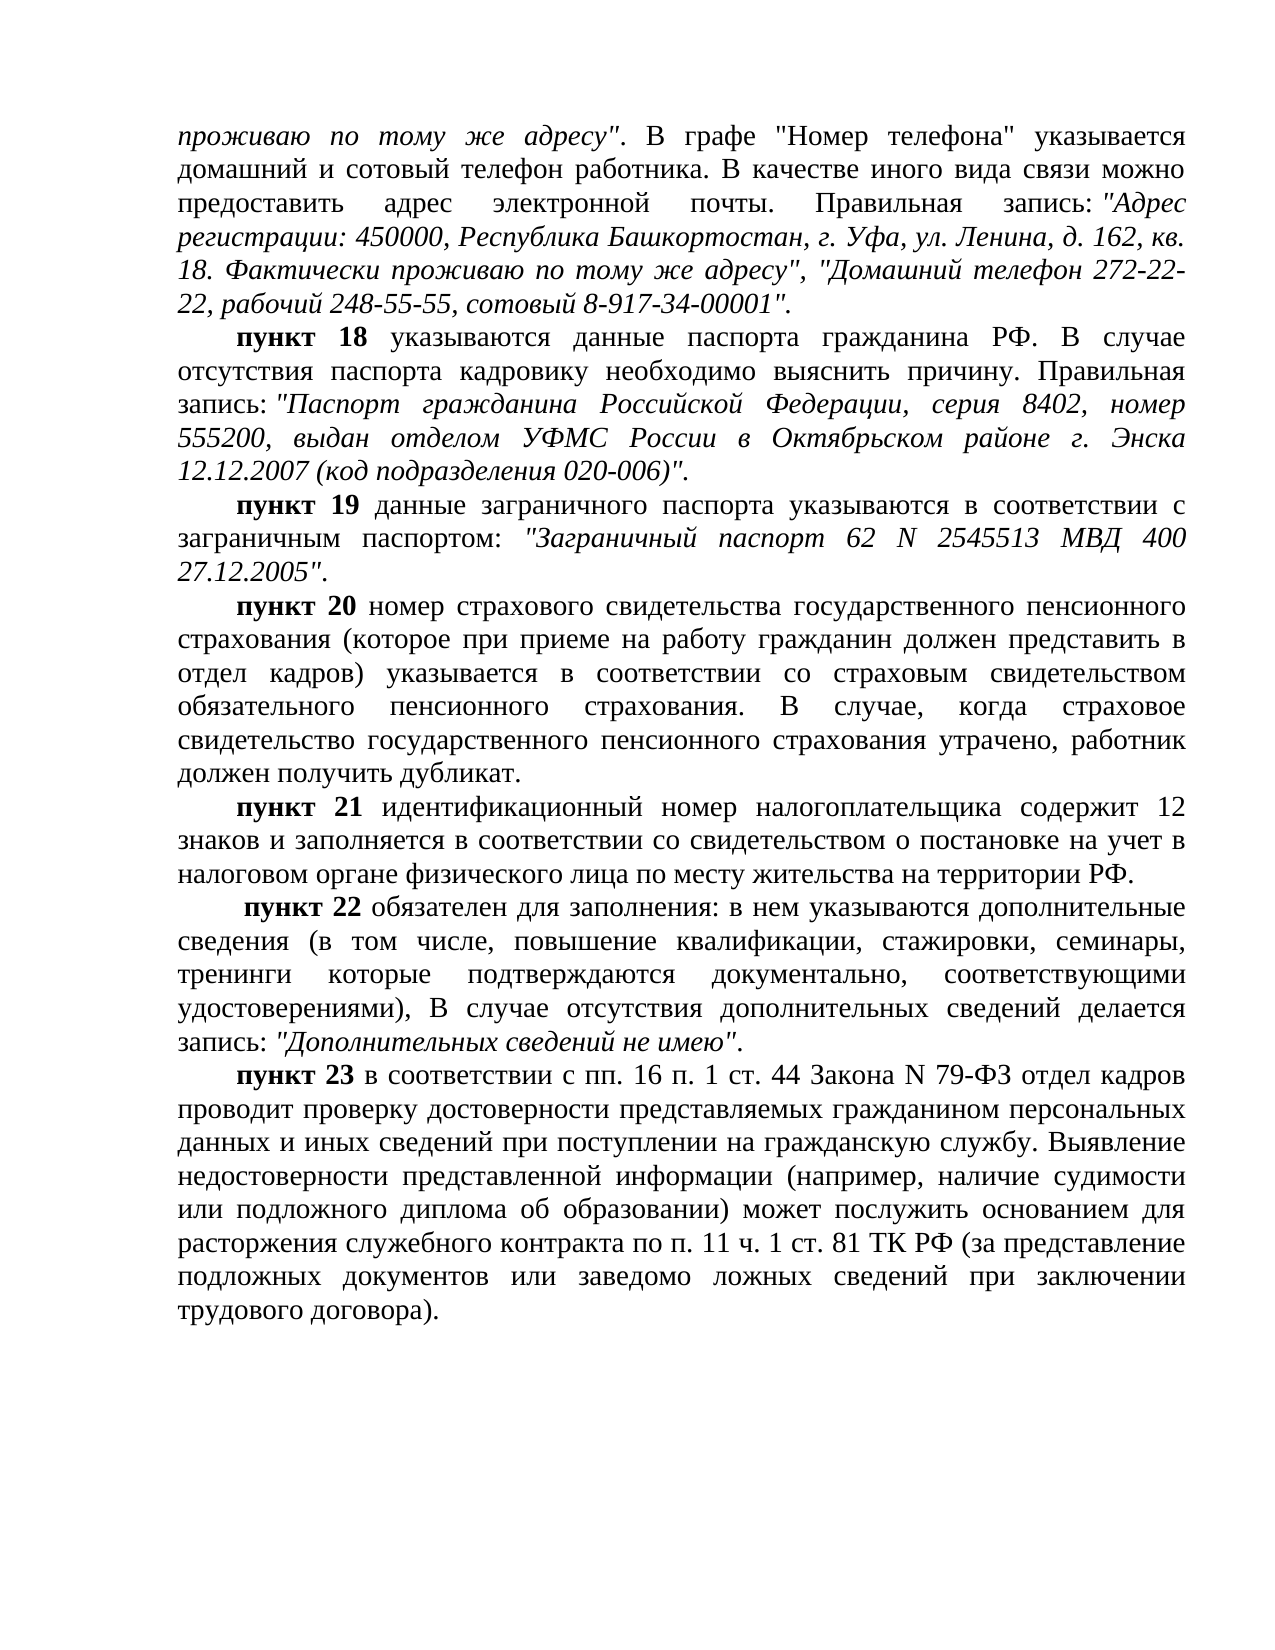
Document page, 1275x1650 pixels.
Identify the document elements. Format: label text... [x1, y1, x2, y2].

text пункт 19 данные заграничного паспорта указываются в соответствии с заграничным паспортом: "Заграничный паспорт 62 N 2545513 МВД 400 27.12.2005". [177, 487, 1186, 588]
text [177, 118, 1186, 319]
text пункт 18 указываются данные паспорта гражданина РФ. В случае отсутствия паспорта кадровику необходимо выяснить причину. Правильная запись: "Паспорт гражданина Российской Федерации, серия 8402, номер 555200, выдан отделом УФМС России в Октябрьском районе г. Энска 12.12.2007 (код подразделения 020-006)". [177, 319, 1186, 487]
text пункт 22 обязателен для заполнения: в нем указываются дополнительные сведения (в том числе, повышение квалификации, стажировки, семинары, тренинги которые подтверждаются документально, соответствующими удостоверениями), В случае отсутствия дополнительных сведений делается запись: "Дополнительных сведений не имею". [177, 889, 1186, 1057]
text пункт 21 идентификационный номер налогоплательщика содержит 12 знаков и заполняется в соответствии со свидетельством о постановке на учет в налоговом органе физического лица по месту жительства на территории РФ. [177, 789, 1186, 889]
text пункт 20 номер страхового свидетельства государственного пенсионного страхования (которое при приеме на работу гражданин должен представить в отдел кадров) указывается в соответствии со страховым свидетельством обязательного пенсионного страхования. В случае, когда страховое свидетельство государственного пенсионного страхования утрачено, работник должен получить дубликат. [177, 588, 1186, 789]
text пункт 23 в соответствии с пп. 16 п. 1 ст. 44 Закона N 79-ФЗ отдел кадров проводит проверку достоверности представляемых гражданином персональных данных и иных сведений при поступлении на гражданскую службу. Выявление недостоверности представленной информации (например, наличие судимости или подложного диплома об образовании) может послужить основанием для расторжения служебного контракта по п. 11 ч. 1 ст. 81 ТК РФ (за представление подложных документов или заведомо ложных сведений при заключении трудового договора). [177, 1057, 1186, 1326]
